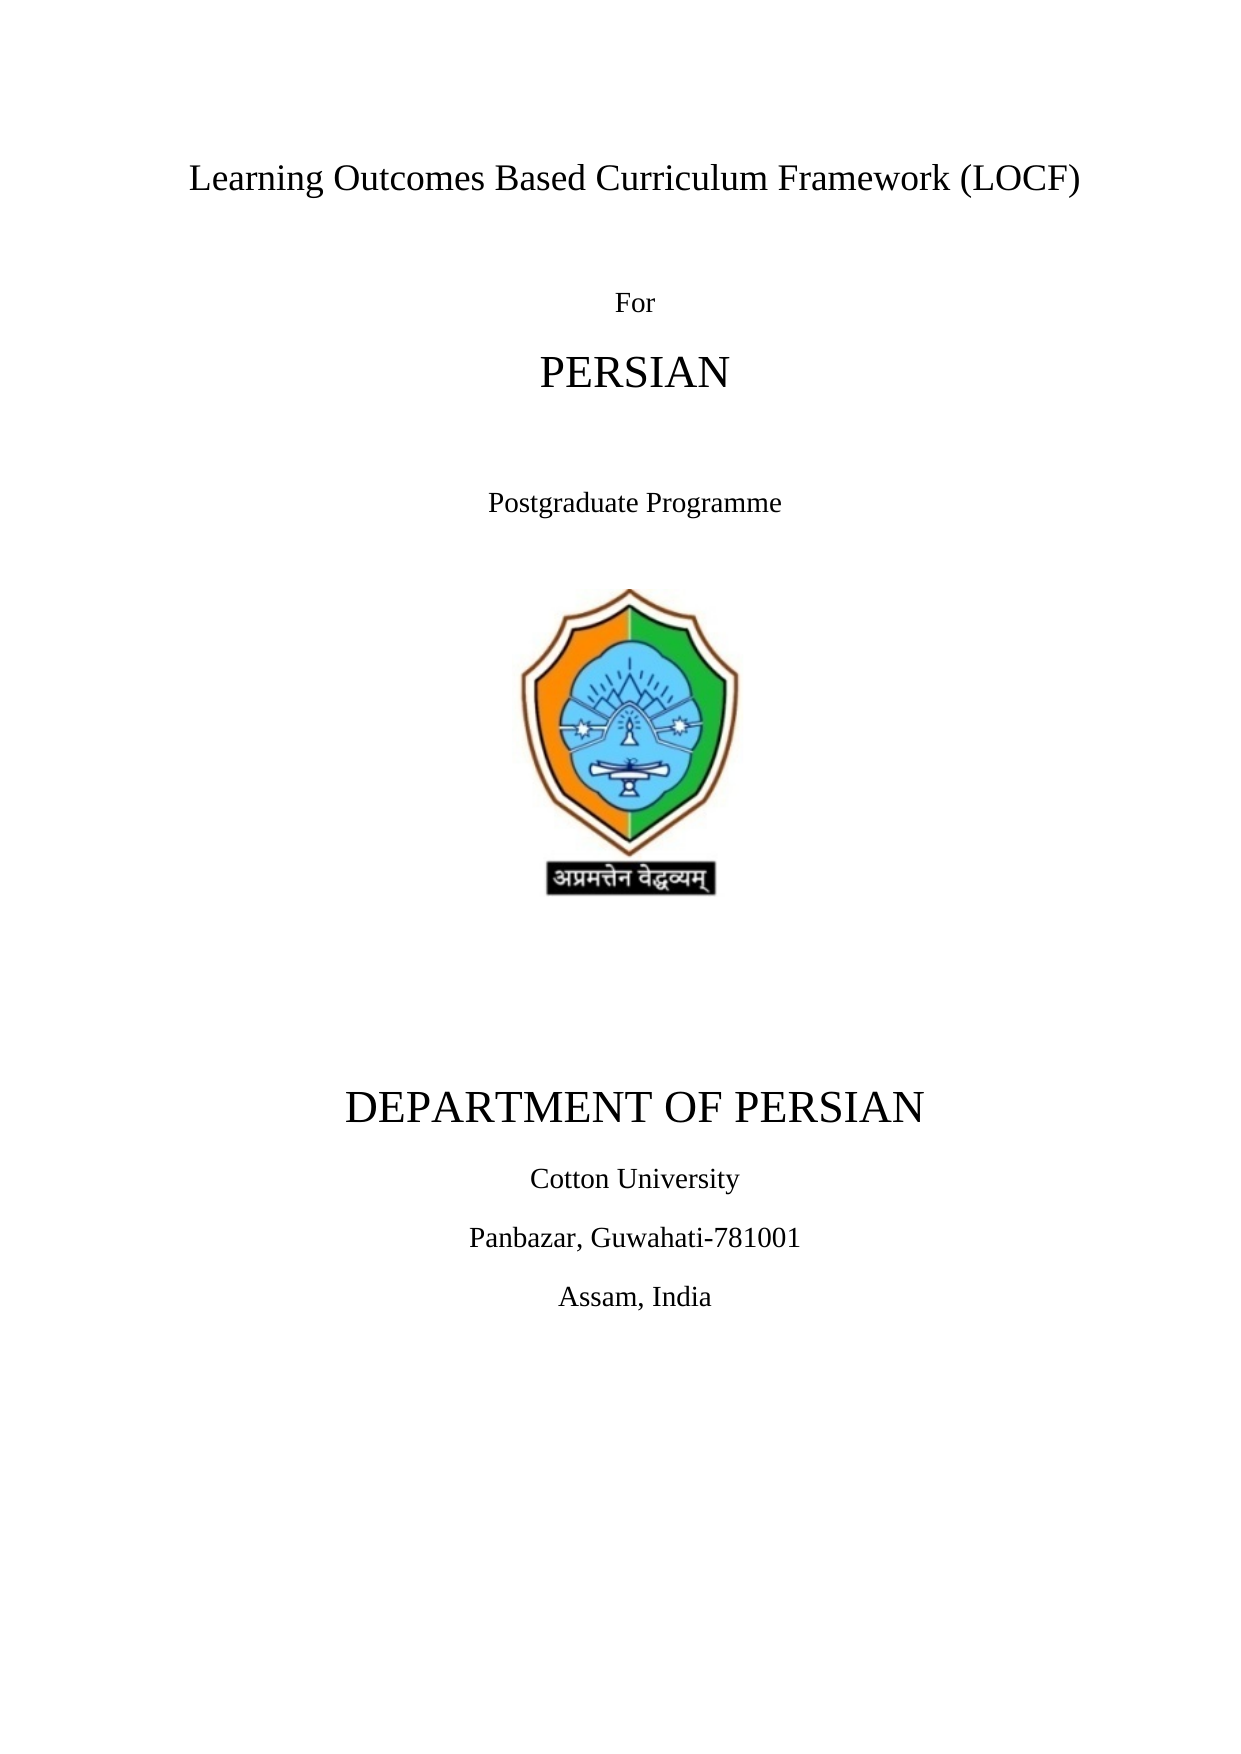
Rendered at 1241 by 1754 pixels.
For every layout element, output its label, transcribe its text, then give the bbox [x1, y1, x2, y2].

picture [511, 589, 743, 893]
text PERSIAN [177, 345, 1092, 398]
text Cotton University [177, 1161, 1092, 1194]
text Assam, India [177, 1279, 1092, 1313]
text DEPARTMENT OF PERSIAN [177, 1079, 1092, 1132]
text Learning Outcomes Based Curriculum Framework (LOCF) [177, 156, 1092, 199]
text Panbazar, Guwahati-781001 [177, 1220, 1092, 1254]
text Postgraduate Programme [177, 486, 1092, 519]
text For [177, 286, 1092, 319]
